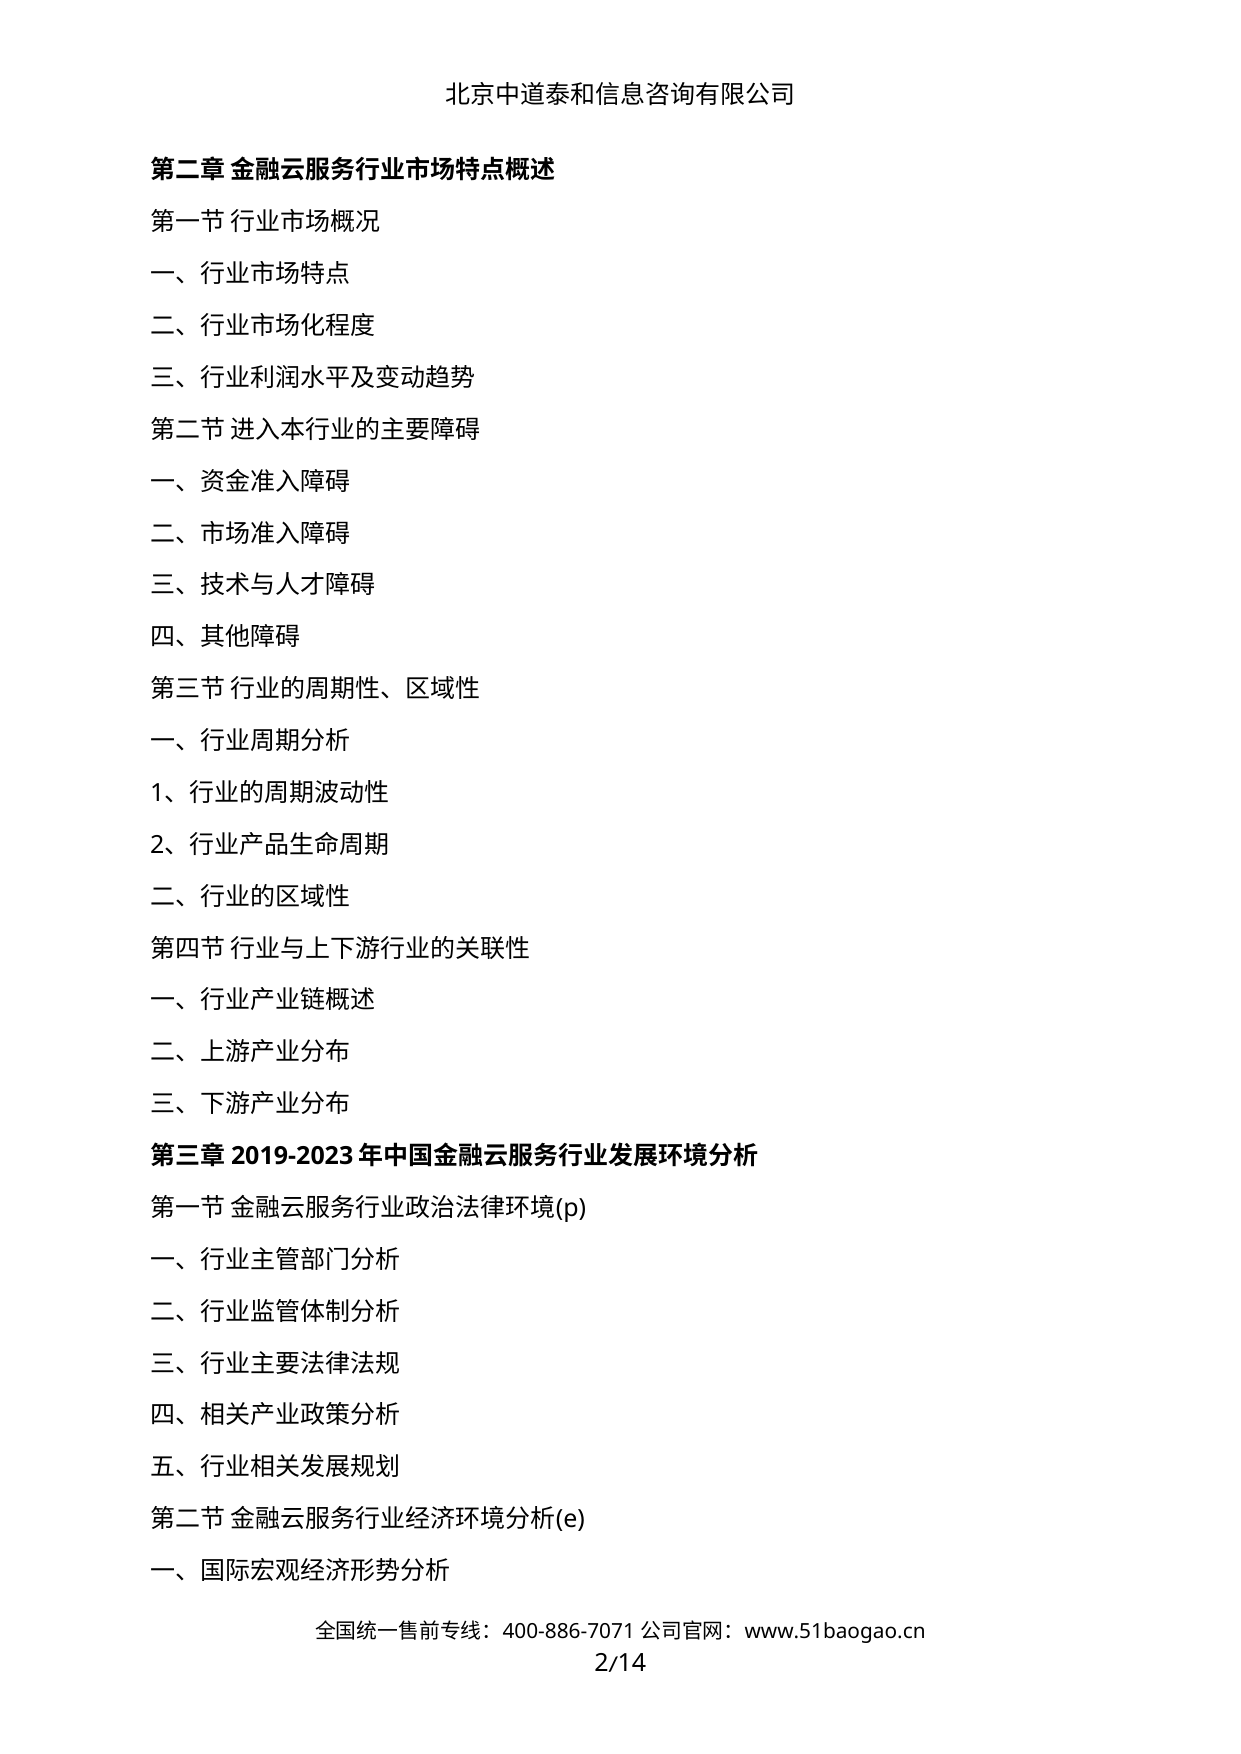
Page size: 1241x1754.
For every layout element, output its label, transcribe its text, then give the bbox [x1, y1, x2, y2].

text 第二章 金融云服务行业市场特点概述 [150, 150, 1090, 186]
text 二、上游产业分布 [150, 1032, 1090, 1068]
text 二、行业市场化程度 [150, 306, 1090, 342]
text 四、相关产业政策分析 [150, 1395, 1090, 1431]
text 一、行业市场特点 [150, 254, 1090, 290]
text 第四节 行业与上下游行业的关联性 [150, 928, 1090, 964]
text 2、行业产品生命周期 [150, 824, 1090, 861]
text 二、市场准入障碍 [150, 513, 1090, 549]
text 一、行业产业链概述 [150, 980, 1090, 1016]
text 三、行业利润水平及变动趋势 [150, 357, 1090, 394]
text 二、行业监管体制分析 [150, 1291, 1090, 1327]
text 三、技术与人才障碍 [150, 565, 1090, 601]
text 第一节 金融云服务行业政治法律环境(p) [150, 1187, 1090, 1224]
text 第一节 行业市场概况 [150, 202, 1090, 238]
text 一、行业周期分析 [150, 721, 1090, 757]
text 一、国际宏观经济形势分析 [150, 1551, 1090, 1587]
text 1、行业的周期波动性 [150, 772, 1090, 809]
text 三、行业主要法律法规 [150, 1343, 1090, 1379]
text 一、行业主管部门分析 [150, 1239, 1090, 1276]
text 三、下游产业分布 [150, 1084, 1090, 1120]
text 第三节 行业的周期性、区域性 [150, 669, 1090, 705]
text 一、资金准入障碍 [150, 461, 1090, 497]
text 第二节 进入本行业的主要障碍 [150, 409, 1090, 446]
text 四、其他障碍 [150, 617, 1090, 653]
text 第三章 2019-2023年中国金融云服务行业发展环境分析 [150, 1136, 1090, 1172]
text 五、行业相关发展规划 [150, 1447, 1090, 1483]
text 二、行业的区域性 [150, 876, 1090, 912]
text 第二节 金融云服务行业经济环境分析(e) [150, 1499, 1090, 1535]
